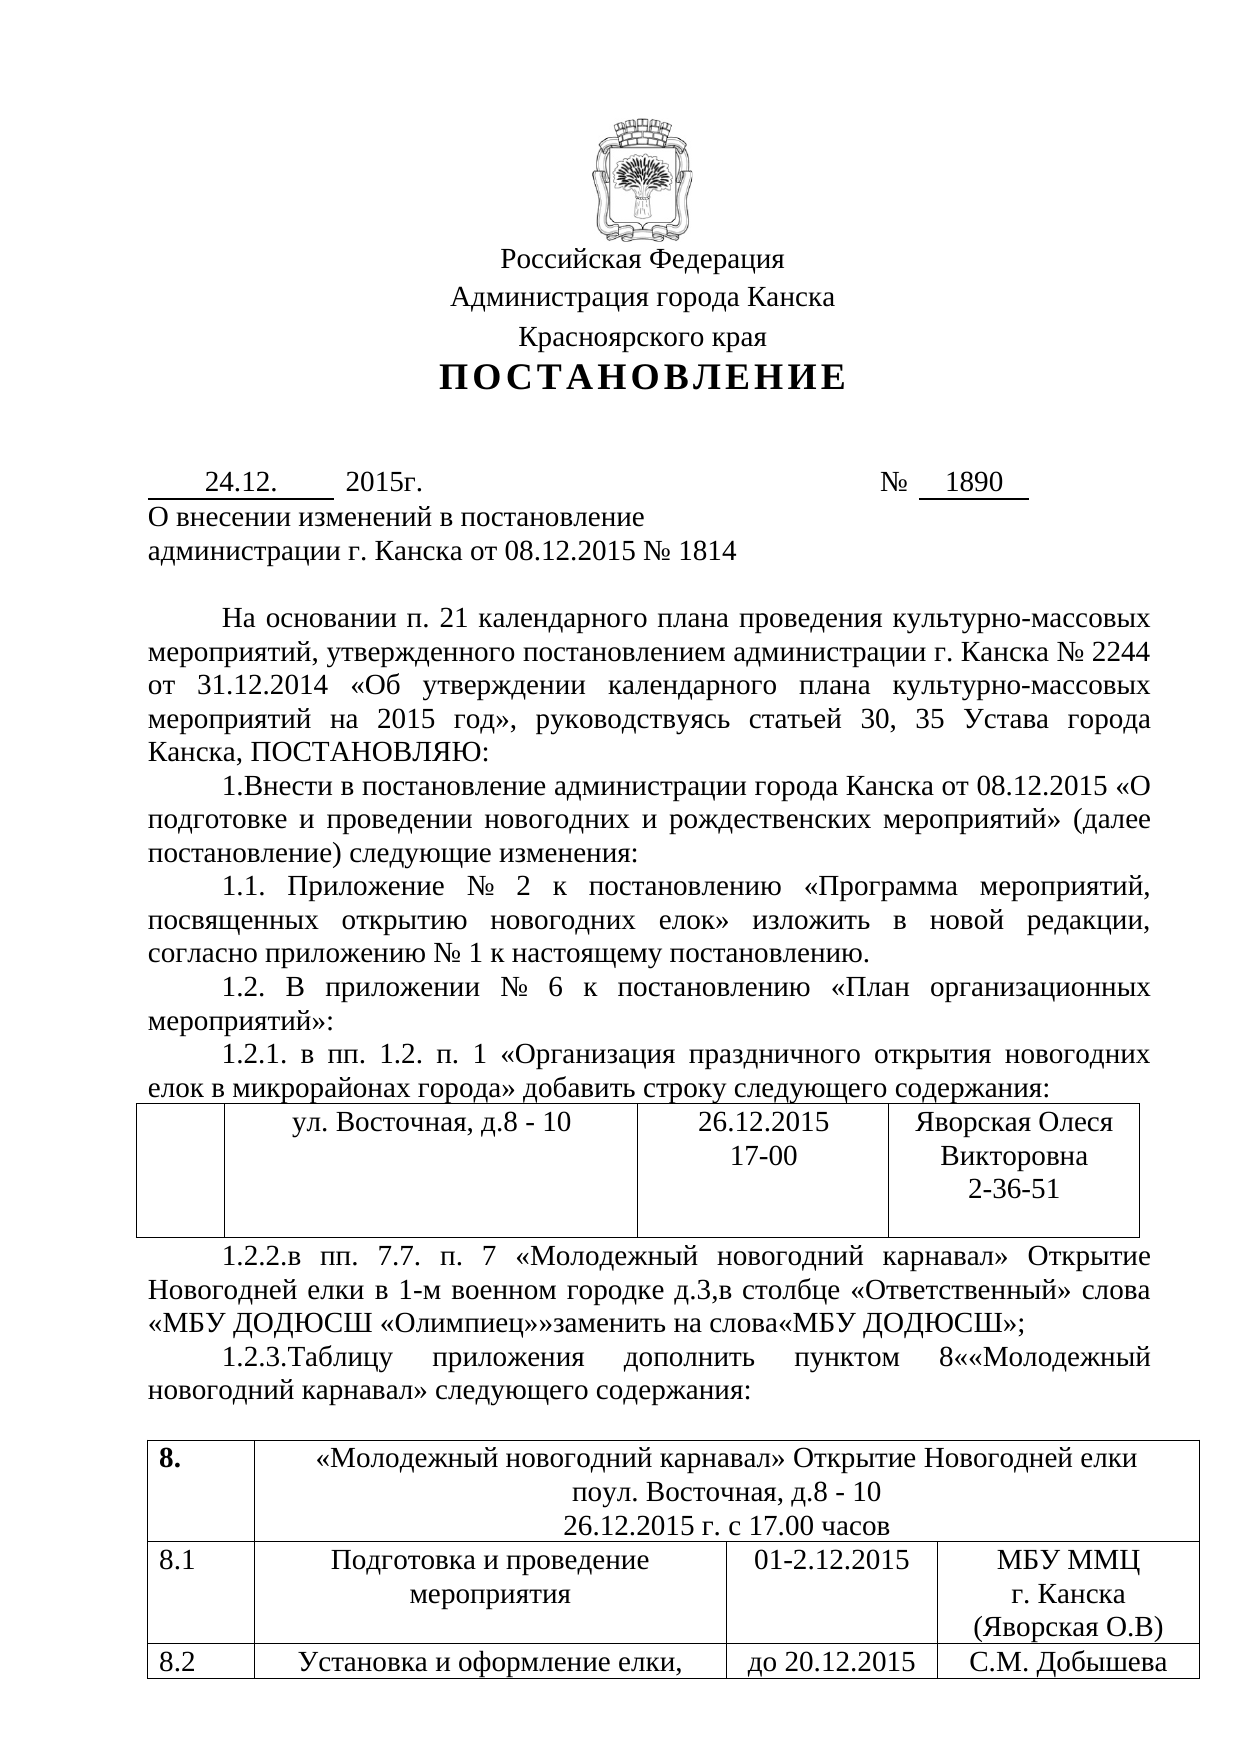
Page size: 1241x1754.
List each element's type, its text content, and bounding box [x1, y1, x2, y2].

table_cell МБУ ММЦ г. Канска (Яворская О.В) [938, 1542, 1199, 1643]
text администрации г. Канска от 08.12.2015 № 1814 [148, 533, 1152, 567]
table_header «Молодежный новогодний карнавал» Открытие Новогодней елки поул. Восточная, д.8 - 10 26.12.2015 г. с 17.00 часов [255, 1441, 1199, 1541]
table_cell 01-2.12.2015 [727, 1542, 937, 1643]
text На основании п. 21 календарного плана проведения культурно-массовых мероприятий, утвержденного постановлением администрации г. Канска № 2244 от 31.12.2014 «Об утверждении календарного плана культурно-массовых мероприятий на 2015 год», руководствуясь статьей 30, 35 Устава города Канска, ПОСТАНОВЛЯЮ: [148, 600, 1152, 768]
table_cell 8.2 [148, 1644, 254, 1677]
table_cell до 20.12.2015 [727, 1644, 937, 1677]
table_cell № [606, 465, 919, 498]
table_cell 8.1 [148, 1542, 254, 1643]
text 1.2.3.Таблицу приложения дополнить пунктом 8««Молодежный новогодний карнавал» следующего содержания: [148, 1339, 1152, 1406]
table_header [137, 1104, 224, 1237]
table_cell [938, 1644, 1199, 1677]
table_cell Подготовка и проведение мероприятия [255, 1542, 726, 1643]
table_header Яворская Олеся Викторовна 2-36-51 [889, 1104, 1139, 1237]
table_cell 1890 [919, 465, 1029, 498]
table_cell 24.12. [148, 465, 334, 498]
table_header 26.12.2015 17-00 [638, 1104, 888, 1237]
table_header 8. [148, 1441, 254, 1541]
table_header ул. Восточная, д.8 - 10 [225, 1104, 637, 1237]
table_header Российская Федерация Администрация города Канска Красноярского края ПОСТАНОВЛЕНИЕ [148, 118, 1137, 464]
text 1.2.2.в пп. 7.7. п. 7 «Молодежный новогодний карнавал» Открытие Новогодней елки в 1-м военном городке д.3,в столбце «Ответственный» слова «МБУ ДОДЮСШ «Олимпиец»»заменить на слова«МБУ ДОДЮСШ»; [148, 1238, 1152, 1339]
text 1.2. В приложении № 6 к постановлению «План организационных мероприятий»: [148, 969, 1152, 1036]
text 1.2.1. в пп. 1.2. п. 1 «Организация праздничного открытия новогодних елок в микрорайонах города» добавить строку следующего содержания: [148, 1036, 1152, 1103]
text 1.1. Приложение № 2 к постановлению «Программа мероприятий, посвященных открытию новогодних елок» изложить в новой редакции, согласно приложению № 1 к настоящему постановлению. [148, 868, 1152, 969]
text 1.Внести в постановление администрации города Канска от 08.12.2015 «О подготовке и проведении новогодних и рождественских мероприятий» (далее постановление) следующие изменения: [148, 768, 1152, 868]
picture [592, 118, 693, 242]
text О внесении изменений в постановление [148, 499, 1152, 533]
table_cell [255, 1644, 726, 1677]
table_cell 2015г. [334, 465, 606, 498]
